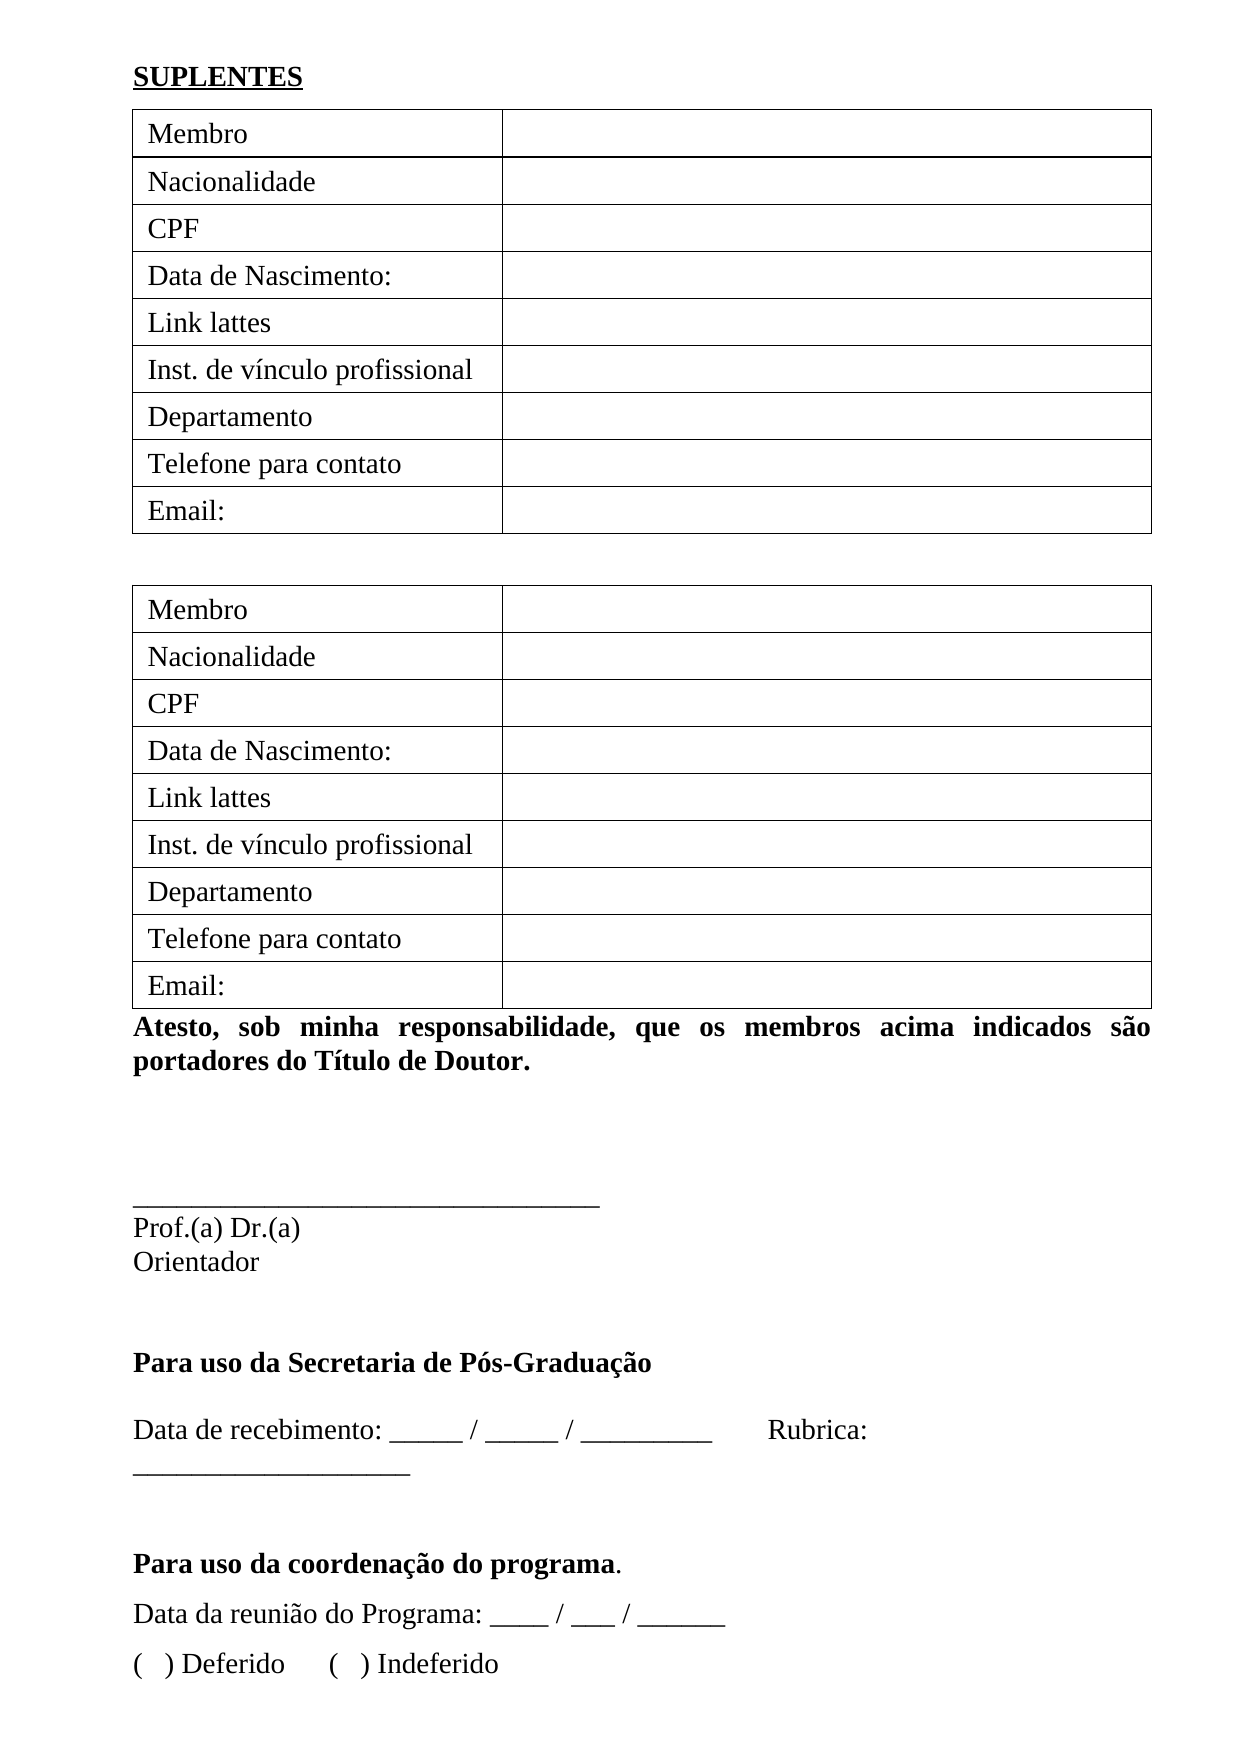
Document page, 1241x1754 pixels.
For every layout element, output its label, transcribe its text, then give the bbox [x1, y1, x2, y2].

text Orientador [133, 1244, 1152, 1278]
table_header Membro [133, 110, 502, 156]
table_cell [503, 962, 1151, 1008]
table_cell [503, 440, 1151, 486]
table_cell [503, 727, 1151, 773]
text Atesto, sob minha responsabilidade, que os membros acima indicados são portadores do Título de Doutor. [133, 1009, 1152, 1076]
table_cell Departamento [133, 868, 502, 914]
table_header Membro [133, 586, 502, 632]
table_cell [503, 393, 1151, 439]
table_cell Link lattes [133, 299, 502, 345]
table_header [503, 586, 1151, 632]
text Data da reunião do Programa: ____ / ___ / ______ [133, 1596, 1152, 1630]
table_cell [503, 487, 1151, 533]
table_cell Data de Nascimento: [133, 727, 502, 773]
text Para uso da Secretaria de Pós-Graduação [133, 1345, 1152, 1378]
table_cell Email: [133, 962, 502, 1008]
table_cell Data de Nascimento: [133, 252, 502, 298]
table_cell [503, 633, 1151, 679]
table_cell Nacionalidade [133, 633, 502, 679]
table_cell CPF [133, 205, 502, 251]
table_cell CPF [133, 680, 502, 726]
table_cell [503, 868, 1151, 914]
table_cell Inst. de vínculo profissional [133, 346, 502, 392]
table_cell [503, 821, 1151, 867]
table_cell [503, 680, 1151, 726]
text ________________________________ [133, 1177, 1152, 1211]
text Data de recebimento: _____ / _____ / _________ Rubrica: ___________________ [133, 1412, 1152, 1479]
table_cell [503, 158, 1151, 203]
text Prof.(a) Dr.(a) [133, 1211, 1152, 1244]
table_cell [503, 205, 1151, 251]
table_cell [503, 252, 1151, 298]
table_header [503, 110, 1151, 156]
table_cell Telefone para contato [133, 440, 502, 486]
table_cell [503, 299, 1151, 345]
table_cell Departamento [133, 393, 502, 439]
table_cell Nacionalidade [133, 158, 502, 203]
table_cell Email: [133, 487, 502, 533]
table_cell [503, 774, 1151, 820]
table_cell Inst. de vínculo profissional [133, 821, 502, 867]
table_cell [503, 915, 1151, 961]
table_cell Link lattes [133, 774, 502, 820]
text SUPLENTES [133, 59, 1152, 93]
table_cell [503, 346, 1151, 392]
text Para uso da coordenação do programa. [133, 1546, 1152, 1579]
text ( ) Deferido ( ) Indeferido [133, 1647, 1152, 1680]
table_cell Telefone para contato [133, 915, 502, 961]
